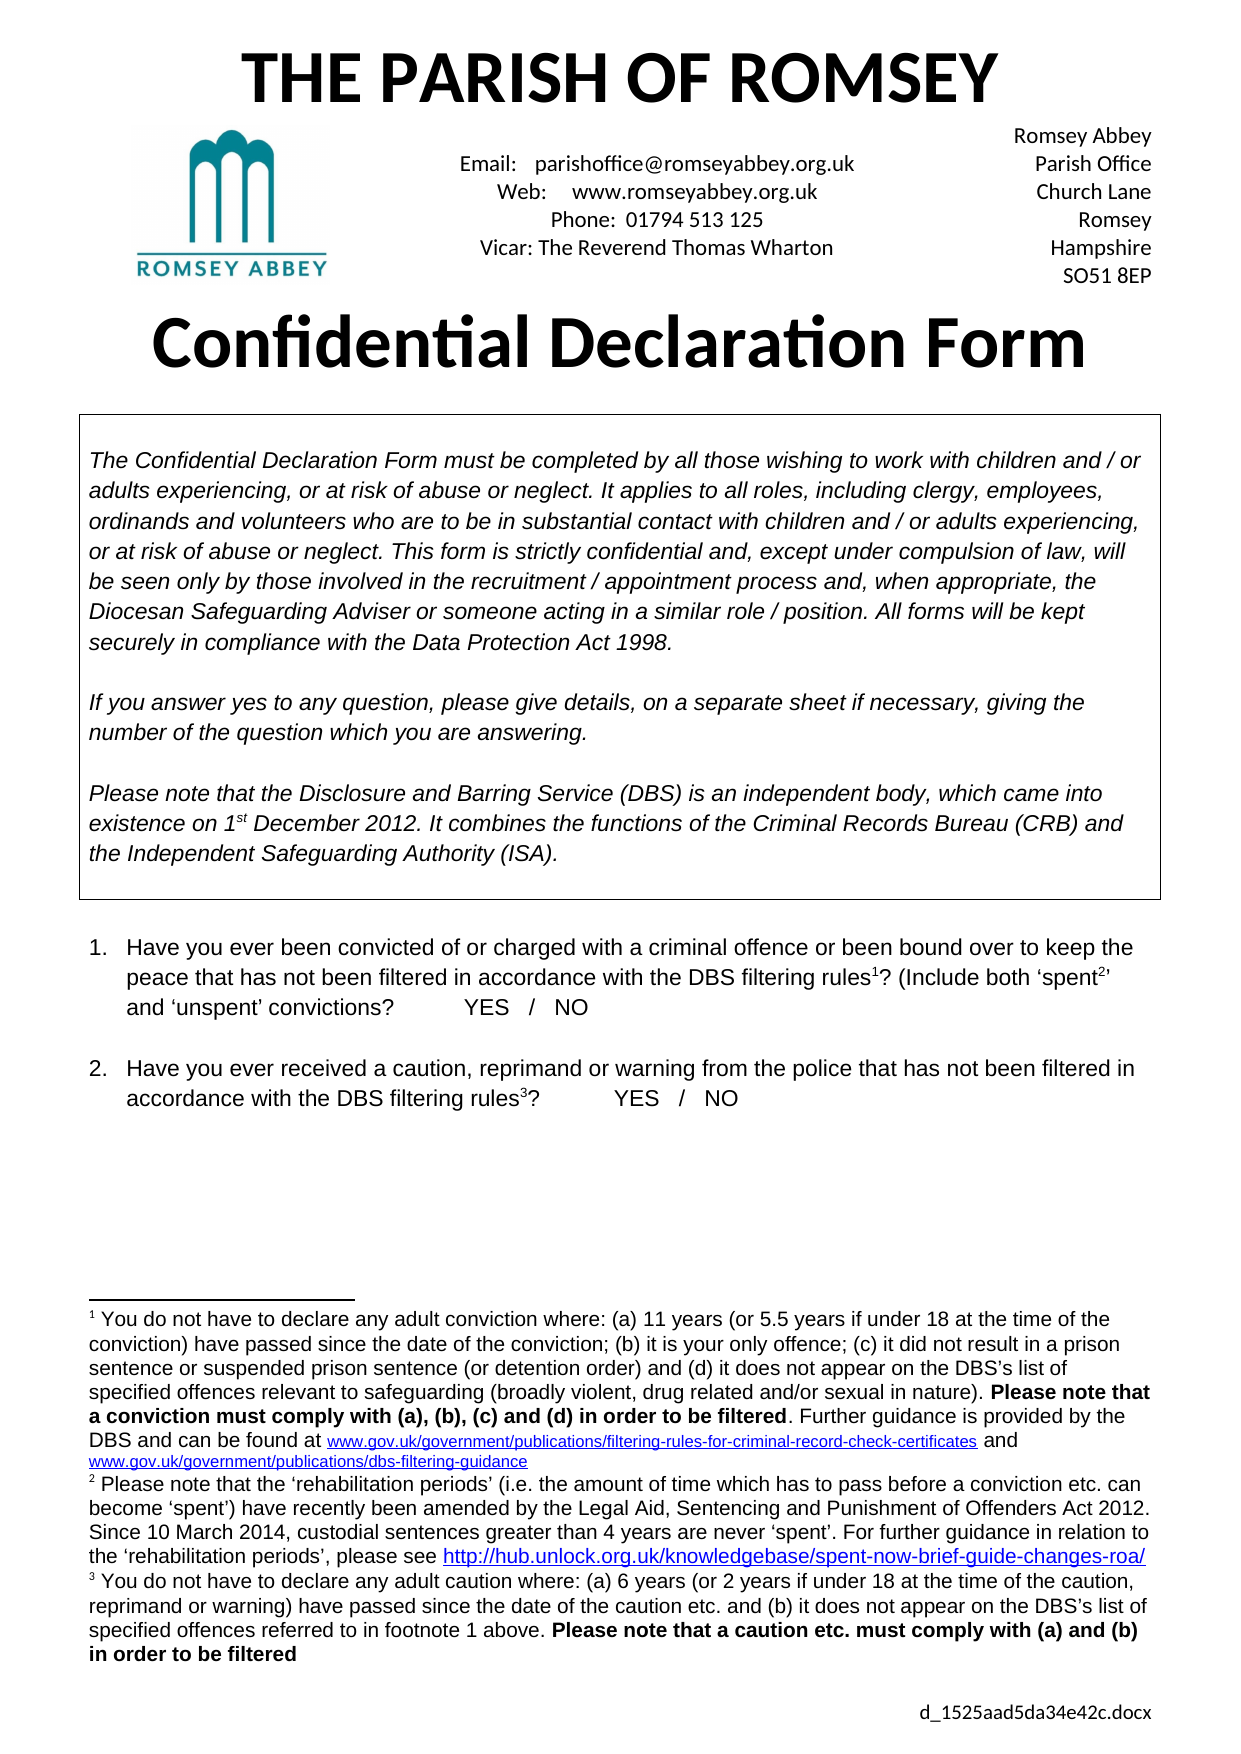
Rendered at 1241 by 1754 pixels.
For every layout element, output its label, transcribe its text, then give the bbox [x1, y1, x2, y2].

text Please note that the Disclosure and Barring Service (DBS) is an independent body, which came into existence on 1st December 2012. It combines the functions of the Criminal Records Bureau (CRB) and the Independent Safeguarding Authority (ISA). [80, 776, 1160, 866]
text The Confidential Declaration Form must be completed by all those wishing to work with children and / or adults experiencing, or at risk of abuse or neglect. It applies to all roles, including clergy, employees, ordinands and volunteers who are to be in substantial contact with children and / or adults experiencing, or at risk of abuse or neglect. This form is strictly confidential and, except under compulsion of law, will be seen only by those involved in the recruitment / appointment process and, when appropriate, the Diocesan Safeguarding Adviser or someone acting in a similar role / position. All forms will be kept securely in compliance with the Data Protection Act 1998. [80, 444, 1160, 655]
subtitle Confidential Declaration Form [89, 294, 1152, 386]
text If you answer yes to any question, please give details, on a separate sheet if necessary, giving the number of the question which you are answering. [80, 686, 1160, 746]
list Have you ever received a caution, reprimand or warning from the police that has not been filtered in accordance with the DBS filtering rules? YES / NO [89, 1054, 1152, 1111]
list Have you ever been convicted of or charged with a criminal offence or been bound over to keep the peace that has not been filtered in accordance with the DBS filtering rules? (Include both ‘spent’ and ‘unspent’ convictions? YES / NO [89, 934, 1152, 1021]
picture [131, 125, 330, 285]
